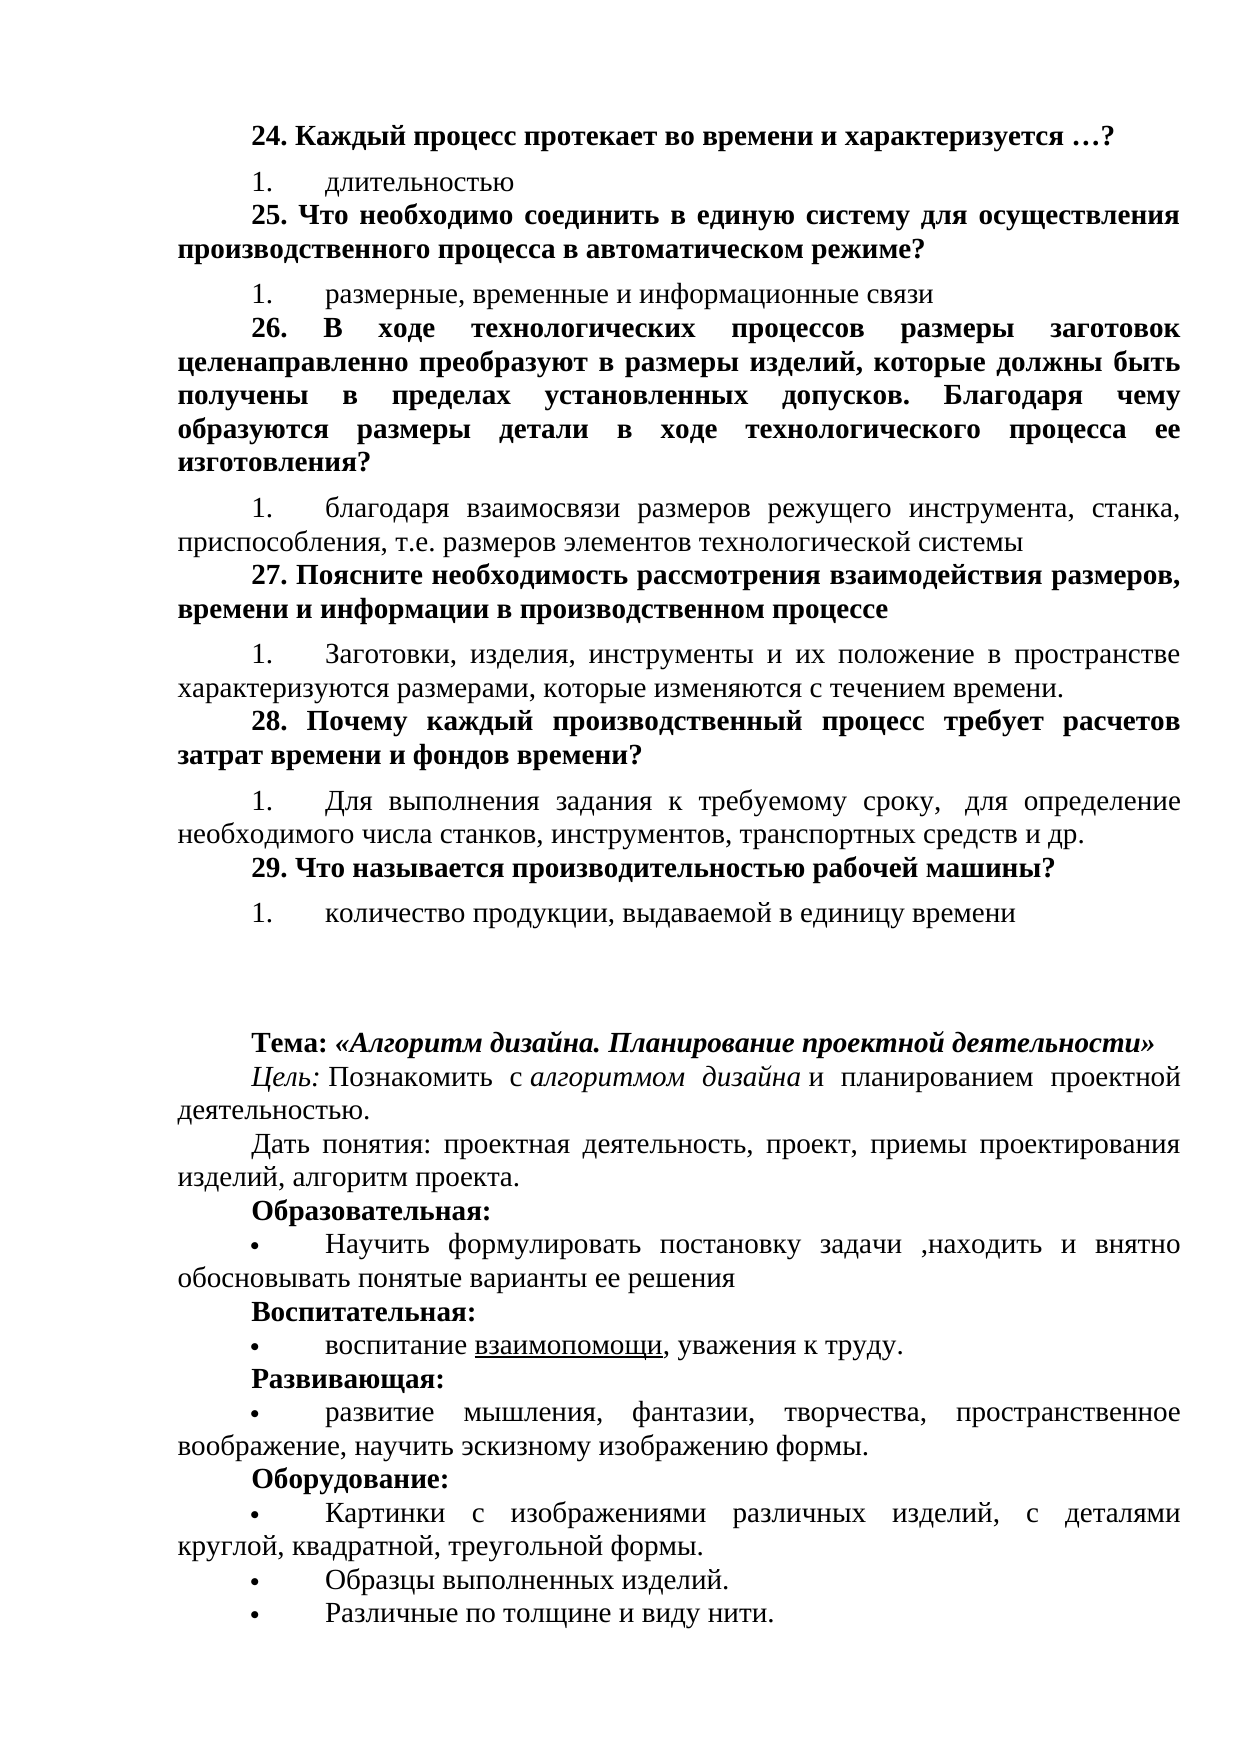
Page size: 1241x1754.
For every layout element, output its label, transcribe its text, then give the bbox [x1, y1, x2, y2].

text 25. Что необходимо соединить в единую систему для осуществления производственного процесса в автоматическом режиме? [177, 197, 1181, 264]
list Образцы выполненных изделий. [177, 1562, 1181, 1596]
list Научить формулировать постановку задачи ,находить и внятно обосновывать понятые варианты ее решения [177, 1227, 1181, 1294]
list Для выполнения задания к требуемому сроку, для определение необходимого числа станков, инструментов, транспортных средств и др. [177, 783, 1181, 850]
text Воспитательная: [177, 1294, 1181, 1327]
list развитие мышления, фантазии, творчества, пространственное воображение, научить эскизному изображению формы. [177, 1394, 1181, 1461]
text 26. В ходе технологических процессов размеры заготовок целенаправленно преобразуют в размеры изделий, которые должны быть получены в пределах установленных допусков. Благодаря чему образуются размеры детали в ходе технологического процесса ее изготовления? [177, 310, 1181, 478]
list длительностью [177, 164, 1181, 197]
text 28. Почему каждый производственный процесс требует расчетов затрат времени и фондов времени? [177, 703, 1181, 771]
text Образовательная: [177, 1193, 1181, 1227]
list благодаря взаимосвязи размеров режущего инструмента, станка, приспособления, т.е. размеров элементов технологической системы [177, 490, 1181, 557]
text Дать понятия: проектная деятельность, проект, приемы проектирования изделий, алгоритм проекта. [177, 1126, 1181, 1193]
list Картинки с изображениями различных изделий, с деталями круглой, квадратной, треугольной формы. [177, 1495, 1181, 1562]
text Цель: Познакомить с алгоритмом дизайна и планированием проектной деятельностью. [177, 1059, 1181, 1126]
text Оборудование: [177, 1461, 1181, 1495]
list размерные, временные и информационные связи [177, 277, 1181, 310]
text Развивающая: [177, 1361, 1181, 1394]
text 24. Каждый процесс протекает во времени и характеризуется …? [177, 118, 1181, 152]
text 29. Что называется производительностью рабочей машины? [177, 850, 1181, 883]
list количество продукции, выдаваемой в единицу времени [177, 896, 1181, 929]
list Различные по толщине и виду нити. [177, 1596, 1181, 1629]
text Тема: «Алгоритм дизайна. Планирование проектной деятельности» [177, 1025, 1181, 1059]
list Заготовки, изделия, инструменты и их положение в пространстве характеризуются размерами, которые изменяются с течением времени. [177, 636, 1181, 703]
list воспитание взаимопомощи, уважения к труду. [177, 1327, 1181, 1361]
text 27. Поясните необходимость рассмотрения взаимодействия размеров, времени и информации в производственном процессе [177, 557, 1181, 624]
